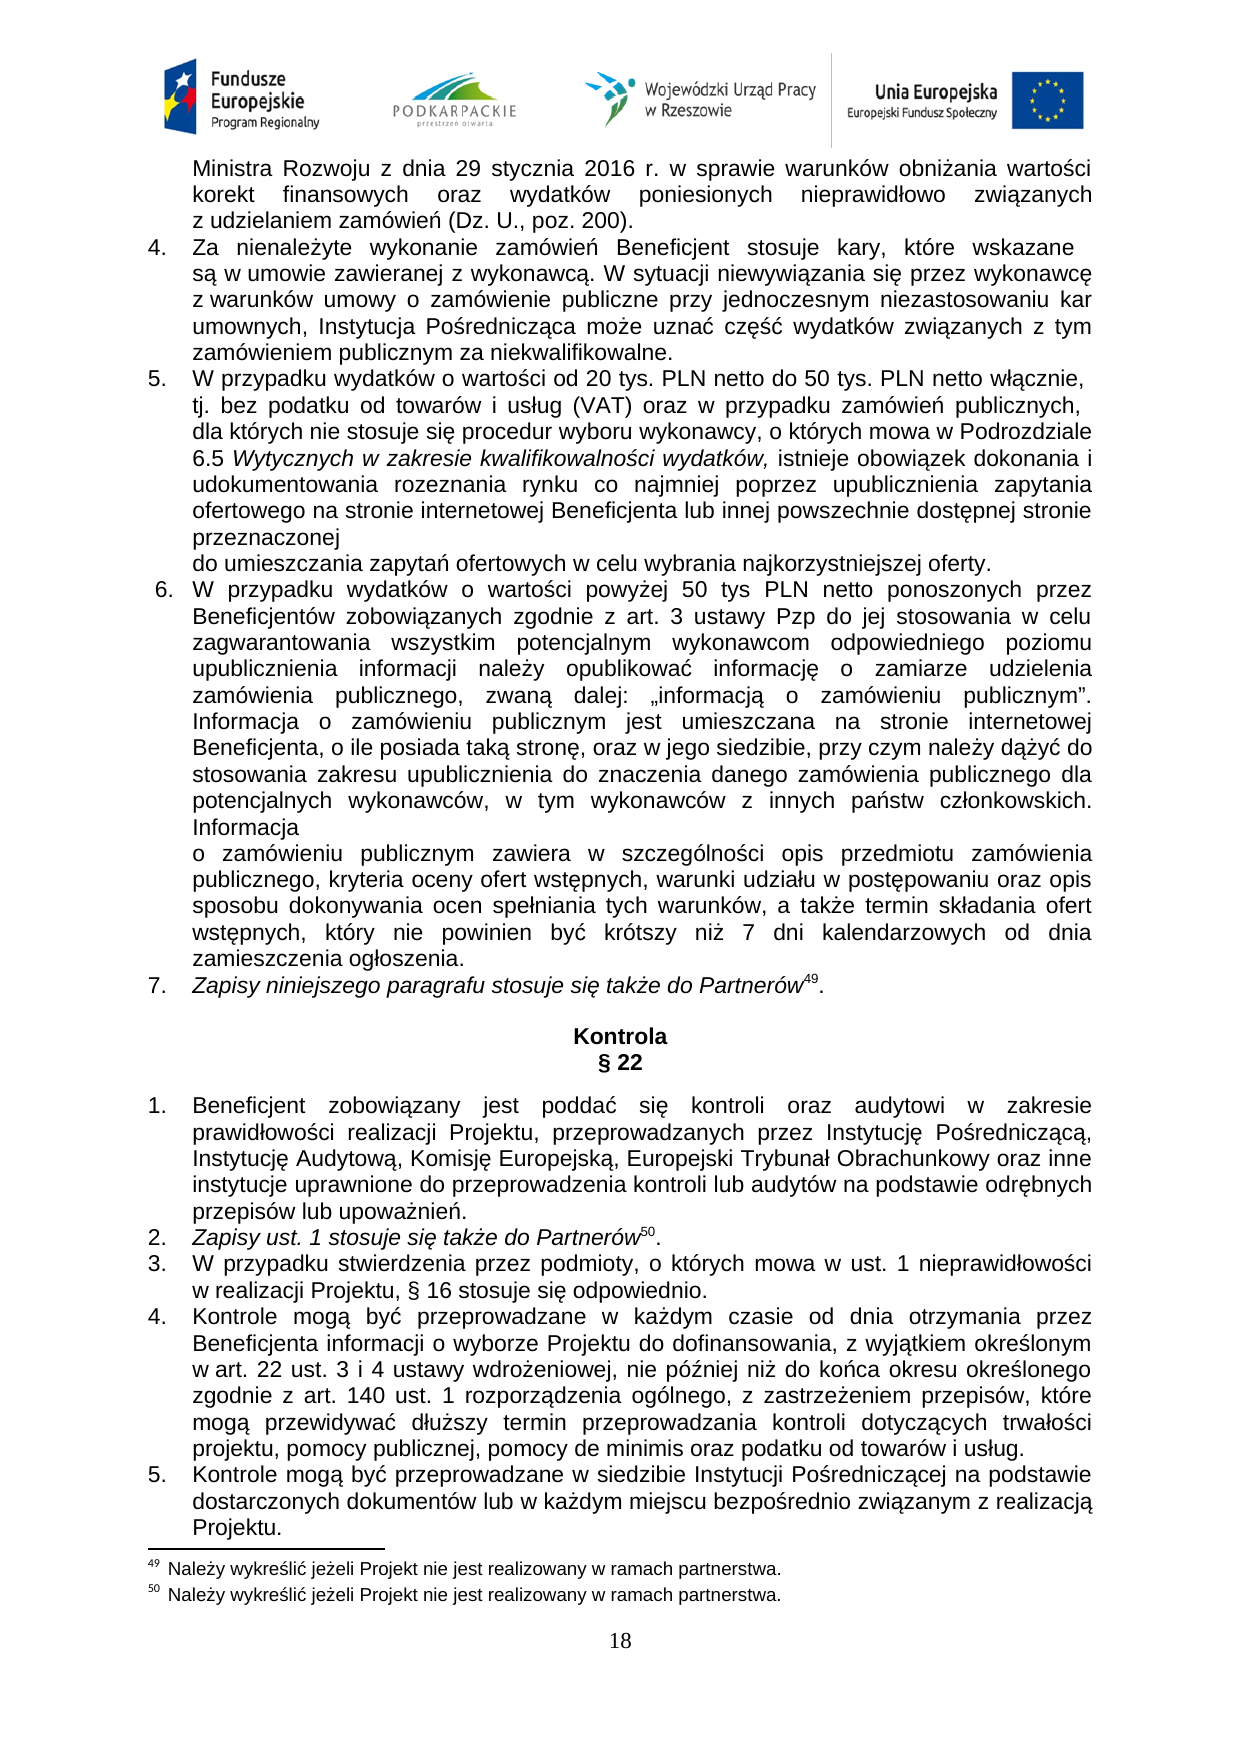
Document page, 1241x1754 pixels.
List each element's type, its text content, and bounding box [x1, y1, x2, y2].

list Kontrole mogą być przeprowadzane w każdym czasie od dnia otrzymania przez Beneficjenta informacji o wyborze Projektu do dofinansowania, z wyjątkiem określonym w art. 22 ust. 3 i 4 ustawy wdrożeniowej, nie później niż do końca okresu określonego zgodnie z art. 140 ust. 1 rozporządzenia ogólnego, z zastrzeżeniem przepisów, które mogą przewidywać dłuższy termin przeprowadzania kontroli dotyczących trwałości projektu, pomocy publicznej, pomocy de minimis oraz podatku od towarów i usług. [148, 1303, 1093, 1461]
picture [147, 40, 1099, 155]
list W przypadku wydatków o wartości powyżej 50 tys PLN netto ponoszonych przez Beneficjentów zobowiązanych zgodnie z art. 3 ustawy Pzp do jej stosowania w celu zagwarantowania wszystkim potencjalnym wykonawcom odpowiedniego poziomu upublicznienia informacji należy opublikować informację o zamiarze udzielenia zamówienia publicznego, zwaną dalej: „informacją o zamówieniu publicznym”. Informacja o zamówieniu publicznym jest umieszczana na stronie internetowej Beneficjenta, o ile posiada taką stronę, oraz w jego siedzibie, przy czym należy dążyć do stosowania zakresu upublicznienia do znaczenia danego zamówienia publicznego dla potencjalnych wykonawców, w tym wykonawców z innych państw członkowskich. Informacja o zamówieniu publicznym zawiera w szczególności opis przedmiotu zamówienia publicznego, kryteria oceny ofert wstępnych, warunki udziału w postępowaniu oraz opis sposobu dokonywania ocen spełniania tych warunków, a także termin składania ofert wstępnych, który nie powinien być krótszy niż 7 dni kalendarzowych od dnia zamieszczenia ogłoszenia. [154, 576, 1093, 972]
text Kontrola [148, 1023, 1093, 1049]
list Kontrole mogą być przeprowadzane w siedzibie Instytucji Pośredniczącej na podstawie dostarczonych dokumentów lub w każdym miejscu bezpośrednio związanym z realizacją Projektu. [148, 1461, 1093, 1540]
list Beneficjent zobowiązany jest poddać się kontroli oraz audytowi w zakresie prawidłowości realizacji Projektu, przeprowadzanych przez Instytucję Pośredniczącą, Instytucję Audytową, Komisję Europejską, Europejski Trybunał Obrachunkowy oraz inne instytucje uprawnione do przeprowadzenia kontroli lub audytów na podstawie odrębnych przepisów lub upoważnień. [148, 1092, 1093, 1224]
list Zapisy ust. 1 stosuje się także do Partnerów. [148, 1224, 1093, 1250]
list Za nienależyte wykonanie zamówień Beneficjent stosuje kary, które wskazane są w umowie zawieranej z wykonawcą. W sytuacji niewywiązania się przez wykonawcę z warunków umowy o zamówienie publiczne przy jednoczesnym niezastosowaniu kar umownych, Instytucja Pośrednicząca może uznać część wydatków związanych z tym zamówieniem publicznym za niekwalifikowalne. [148, 234, 1093, 365]
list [148, 148, 1093, 234]
list W przypadku wydatków o wartości od 20 tys. PLN netto do 50 tys. PLN netto włącznie, tj. bez podatku od towarów i usług (VAT) oraz w przypadku zamówień publicznych, dla których nie stosuje się procedur wyboru wykonawcy, o których mowa w Podrozdziale 6.5 Wytycznych w zakresie kwalifikowalności wydatków, istnieje obowiązek dokonania i udokumentowania rozeznania rynku co najmniej poprzez upublicznienia zapytania ofertowego na stronie internetowej Beneficjenta lub innej powszechnie dostępnej stronie przeznaczonej do umieszczania zapytań ofertowych w celu wybrania najkorzystniejszej oferty. [148, 365, 1093, 576]
list Zapisy niniejszego paragrafu stosuje się także do Partnerów. [148, 972, 1093, 998]
list W przypadku stwierdzenia przez podmioty, o których mowa w ust. 1 nieprawidłowości w realizacji Projektu, § 16 stosuje się odpowiednio. [148, 1250, 1093, 1303]
text § 22 [148, 1049, 1093, 1076]
